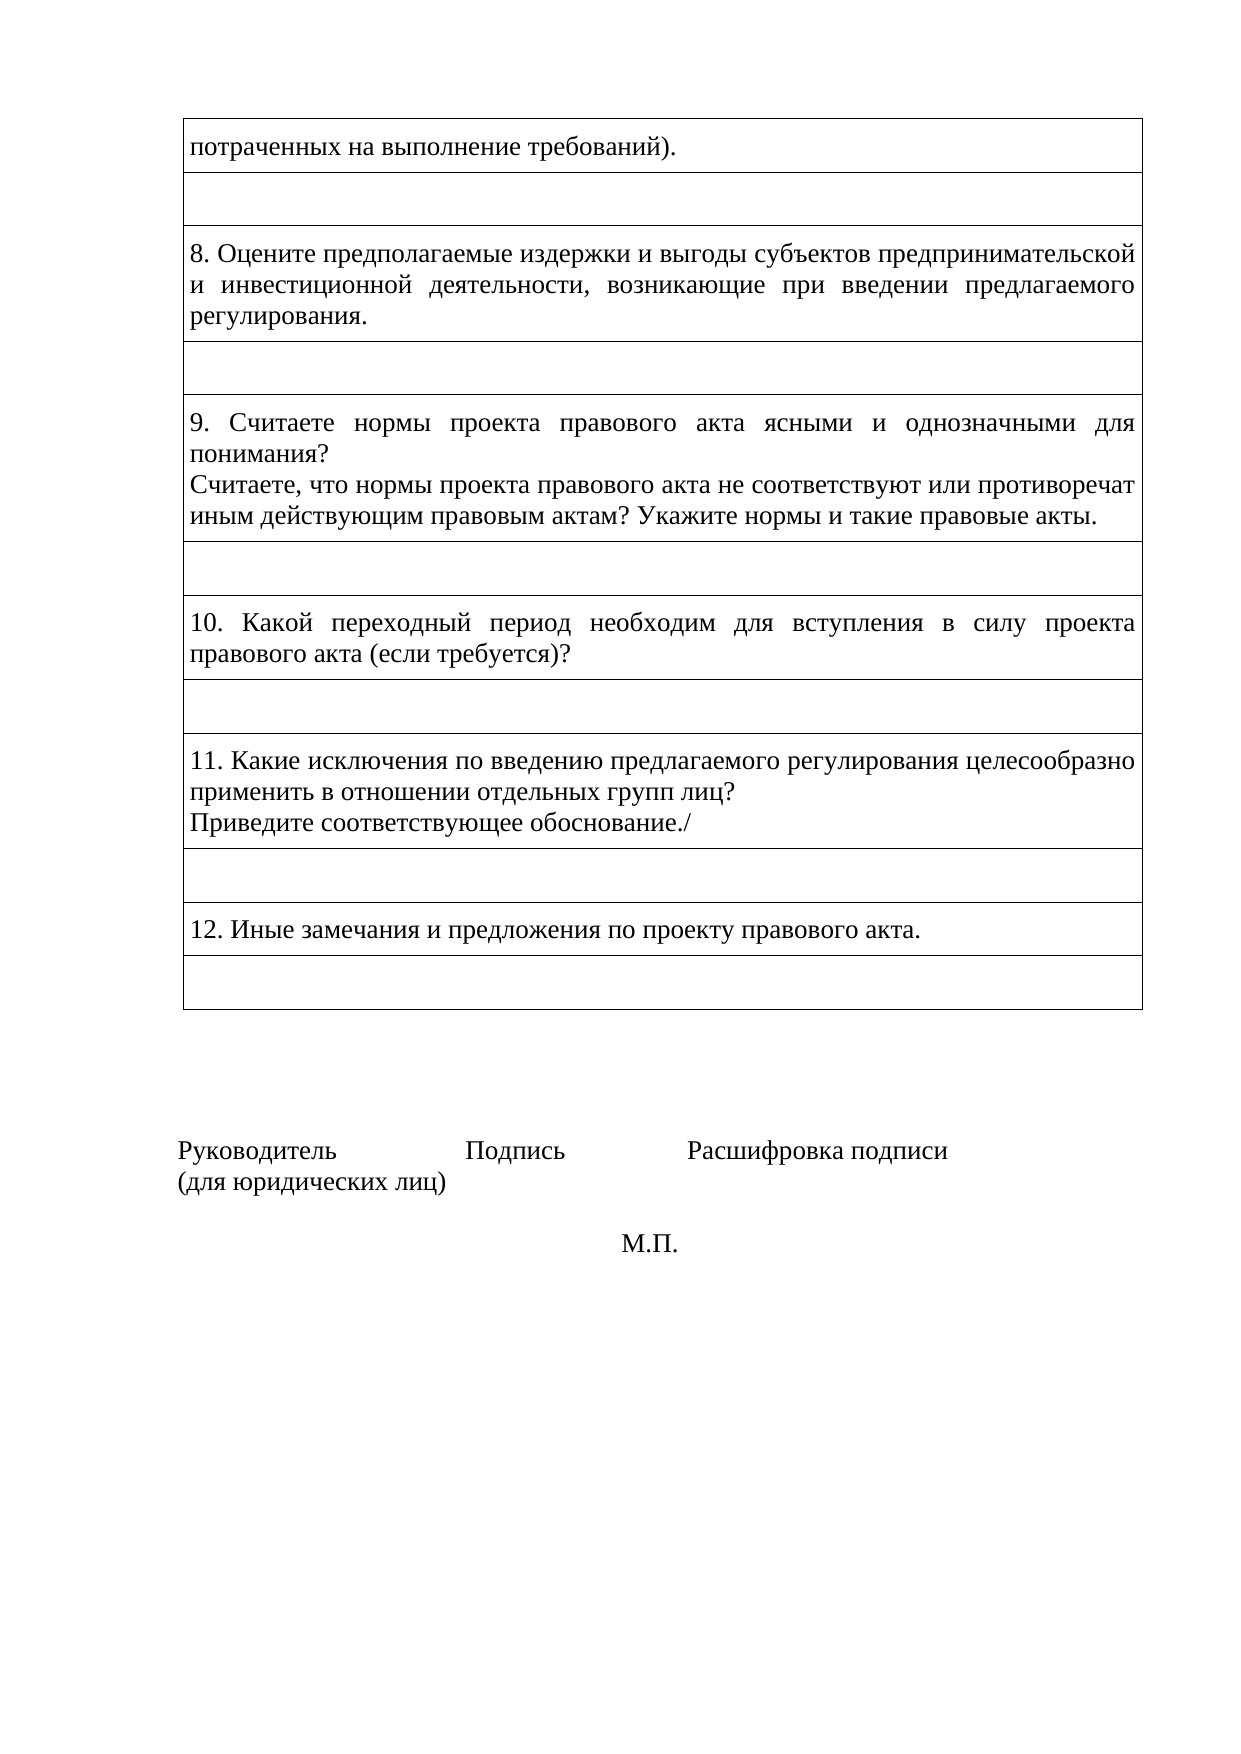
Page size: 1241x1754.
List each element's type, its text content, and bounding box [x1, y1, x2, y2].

table_cell 10. Какой переходный период необходим для вступления в силу проекта правового акта (если требуется)? [184, 596, 1142, 679]
table_cell [184, 849, 1142, 902]
text Руководитель Подпись Расшифровка подписи [177, 1134, 1122, 1165]
table_cell [184, 173, 1142, 225]
text (для юридических лиц) [177, 1165, 1122, 1196]
table_cell 11. Какие исключения по введению предлагаемого регулирования целесообразно применить в отношении отдельных групп лиц? Приведите соответствующее обоснование./ [184, 734, 1142, 848]
table_cell [184, 342, 1142, 394]
table_cell [184, 542, 1142, 594]
text М.П. [177, 1228, 1122, 1259]
table_cell 8. Оцените предполагаемые издержки и выгоды субъектов предпринимательской и инвестиционной деятельности, возникающие при введении предлагаемого регулирования. [184, 226, 1142, 341]
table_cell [184, 119, 1142, 172]
table_cell 9. Считаете нормы проекта правового акта ясными и однозначными для понимания? Считаете, что нормы проекта правового акта не соответствуют или противоречат иным действующим правовым актам? Укажите нормы и такие правовые акты. [184, 395, 1142, 541]
table_cell [184, 680, 1142, 732]
table_cell 12. Иные замечания и предложения по проекту правового акта. [184, 903, 1142, 955]
table_cell [184, 956, 1142, 1008]
